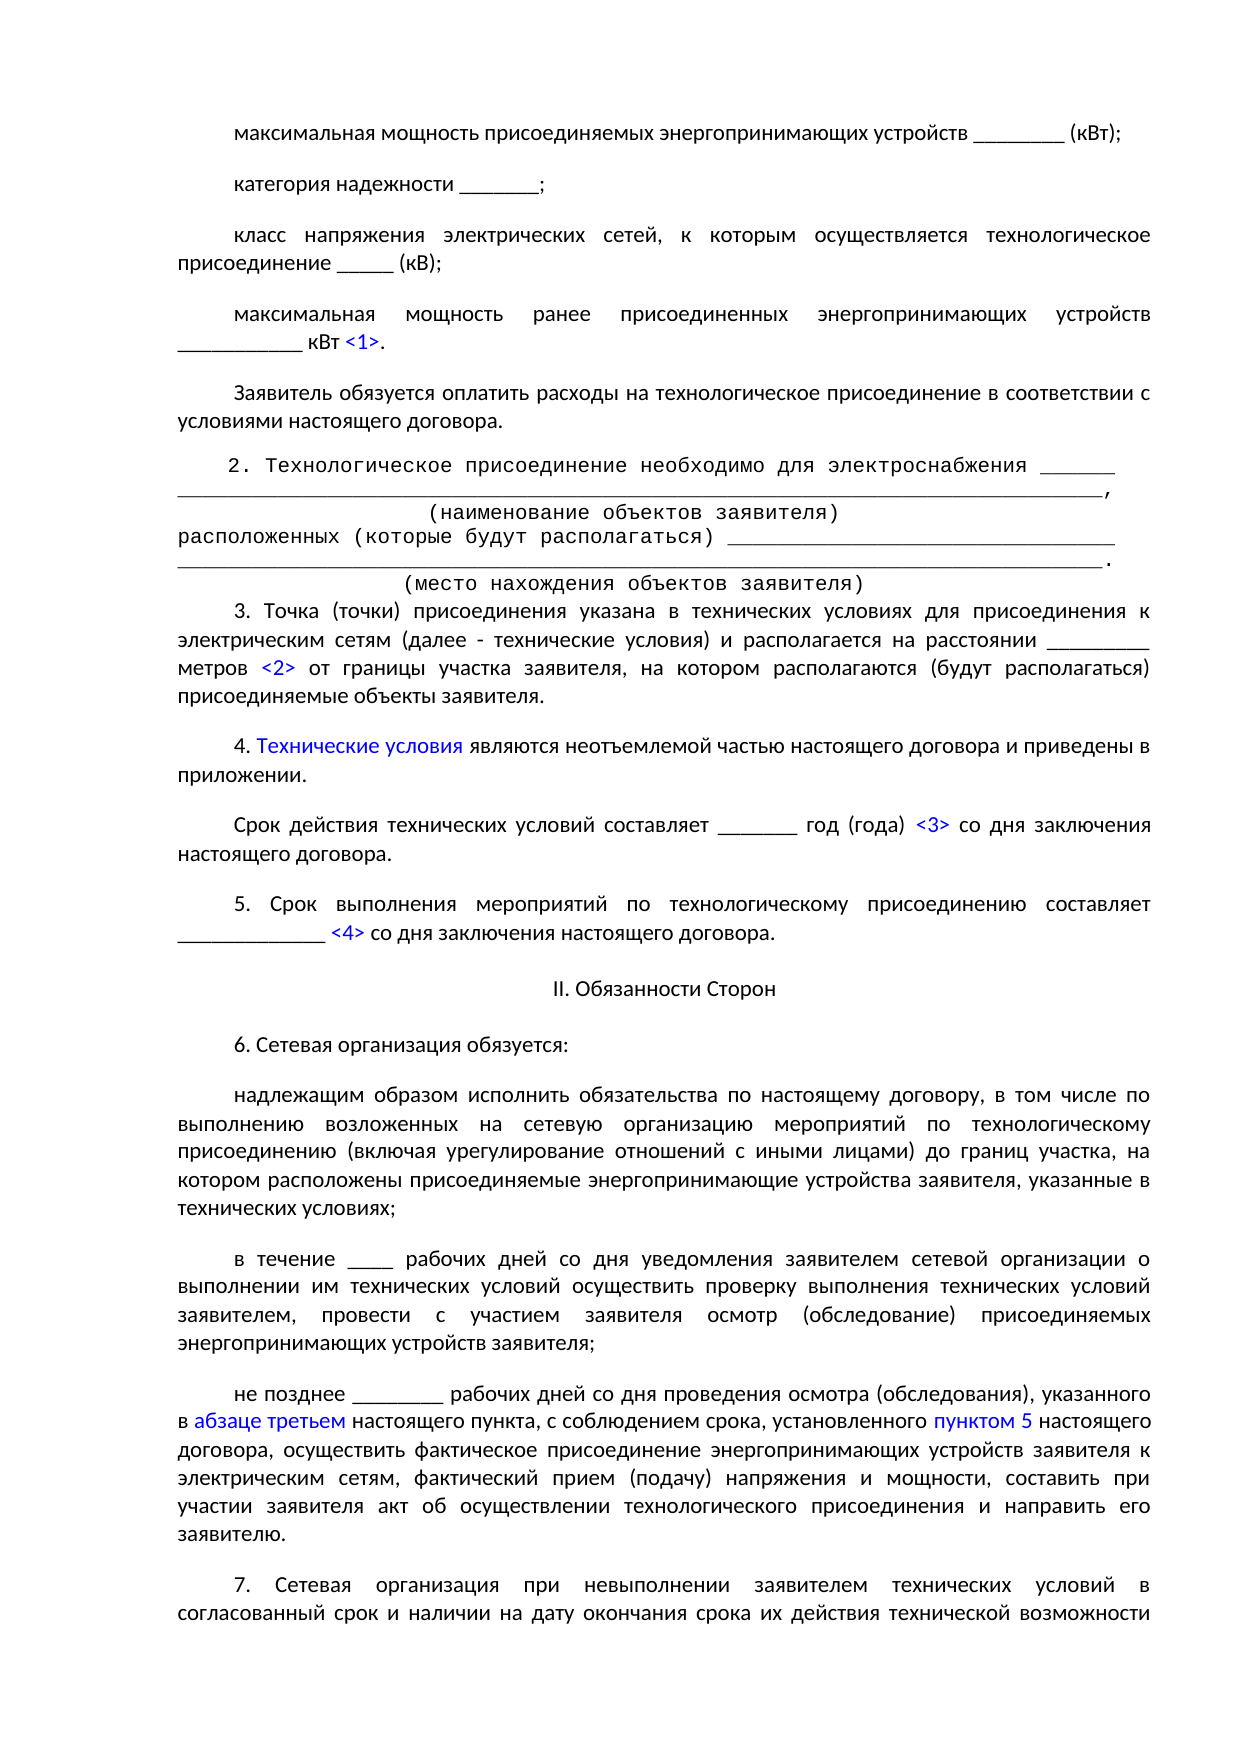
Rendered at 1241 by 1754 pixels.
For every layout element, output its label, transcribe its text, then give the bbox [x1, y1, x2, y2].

text класс напряжения электрических сетей, к которым осуществляется технологическое присоединение _____ (кВ); [177, 220, 1152, 276]
text категория надежности _______; [177, 169, 1152, 197]
text (наименование объектов заявителя) [177, 502, 1152, 526]
text в течение ____ рабочих дней со дня уведомления заявителем сетевой организации о выполнении им технических условий осуществить проверку выполнения технических условий заявителем, провести с участием заявителя осмотр (обследование) присоединяемых энергопринимающих устройств заявителя; [177, 1244, 1152, 1356]
text __________________________________________________________________________. [177, 549, 1152, 573]
text __________________________________________________________________________, [177, 478, 1152, 502]
text 4. Технические условия являются неотъемлемой частью настоящего договора и приведены в приложении. [177, 732, 1152, 788]
text 5. Срок выполнения мероприятий по технологическому присоединению составляет _____________ <4> со дня заключения настоящего договора. [177, 889, 1152, 946]
text 6. Сетевая организация обязуется: [177, 1030, 1152, 1058]
text (место нахождения объектов заявителя) [177, 573, 1152, 597]
text Срок действия технических условий составляет _______ год (года) <3> со дня заключения настоящего договора. [177, 811, 1152, 867]
text максимальная мощность ранее присоединенных энергопринимающих устройств ___________ кВт <1>. [177, 299, 1152, 355]
text 3. Точка (точки) присоединения указана в технических условиях для присоединения к электрическим сетям (далее - технические условия) и располагается на расстоянии _________ метров <2> от границы участка заявителя, на котором располагаются (будут располагаться) присоединяемые объекты заявителя. [177, 597, 1152, 709]
text максимальная мощность присоединяемых энергопринимающих устройств ________ (кВт); [177, 118, 1152, 146]
text не позднее ________ рабочих дней со дня проведения осмотра (обследования), указанного в абзаце третьем настоящего пункта, с соблюдением срока, установленного пунктом 5 настоящего договора, осуществить фактическое присоединение энергопринимающих устройств заявителя к электрическим сетям, фактический прием (подачу) напряжения и мощности, составить при участии заявителя акт об осуществлении технологического присоединения и направить его заявителю. [177, 1379, 1152, 1547]
text II. Обязанности Сторон [177, 974, 1152, 1002]
text 2. Технологическое присоединение необходимо для электроснабжения ______ [177, 455, 1152, 478]
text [177, 1570, 1152, 1626]
text надлежащим образом исполнить обязательства по настоящему договору, в том числе по выполнению возложенных на сетевую организацию мероприятий по технологическому присоединению (включая урегулирование отношений с иными лицами) до границ участка, на котором расположены присоединяемые энергопринимающие устройства заявителя, указанные в технических условиях; [177, 1081, 1152, 1221]
text расположенных (которые будут располагаться) _______________________________ [177, 526, 1152, 549]
text Заявитель обязуется оплатить расходы на технологическое присоединение в соответствии с условиями настоящего договора. [177, 378, 1152, 434]
